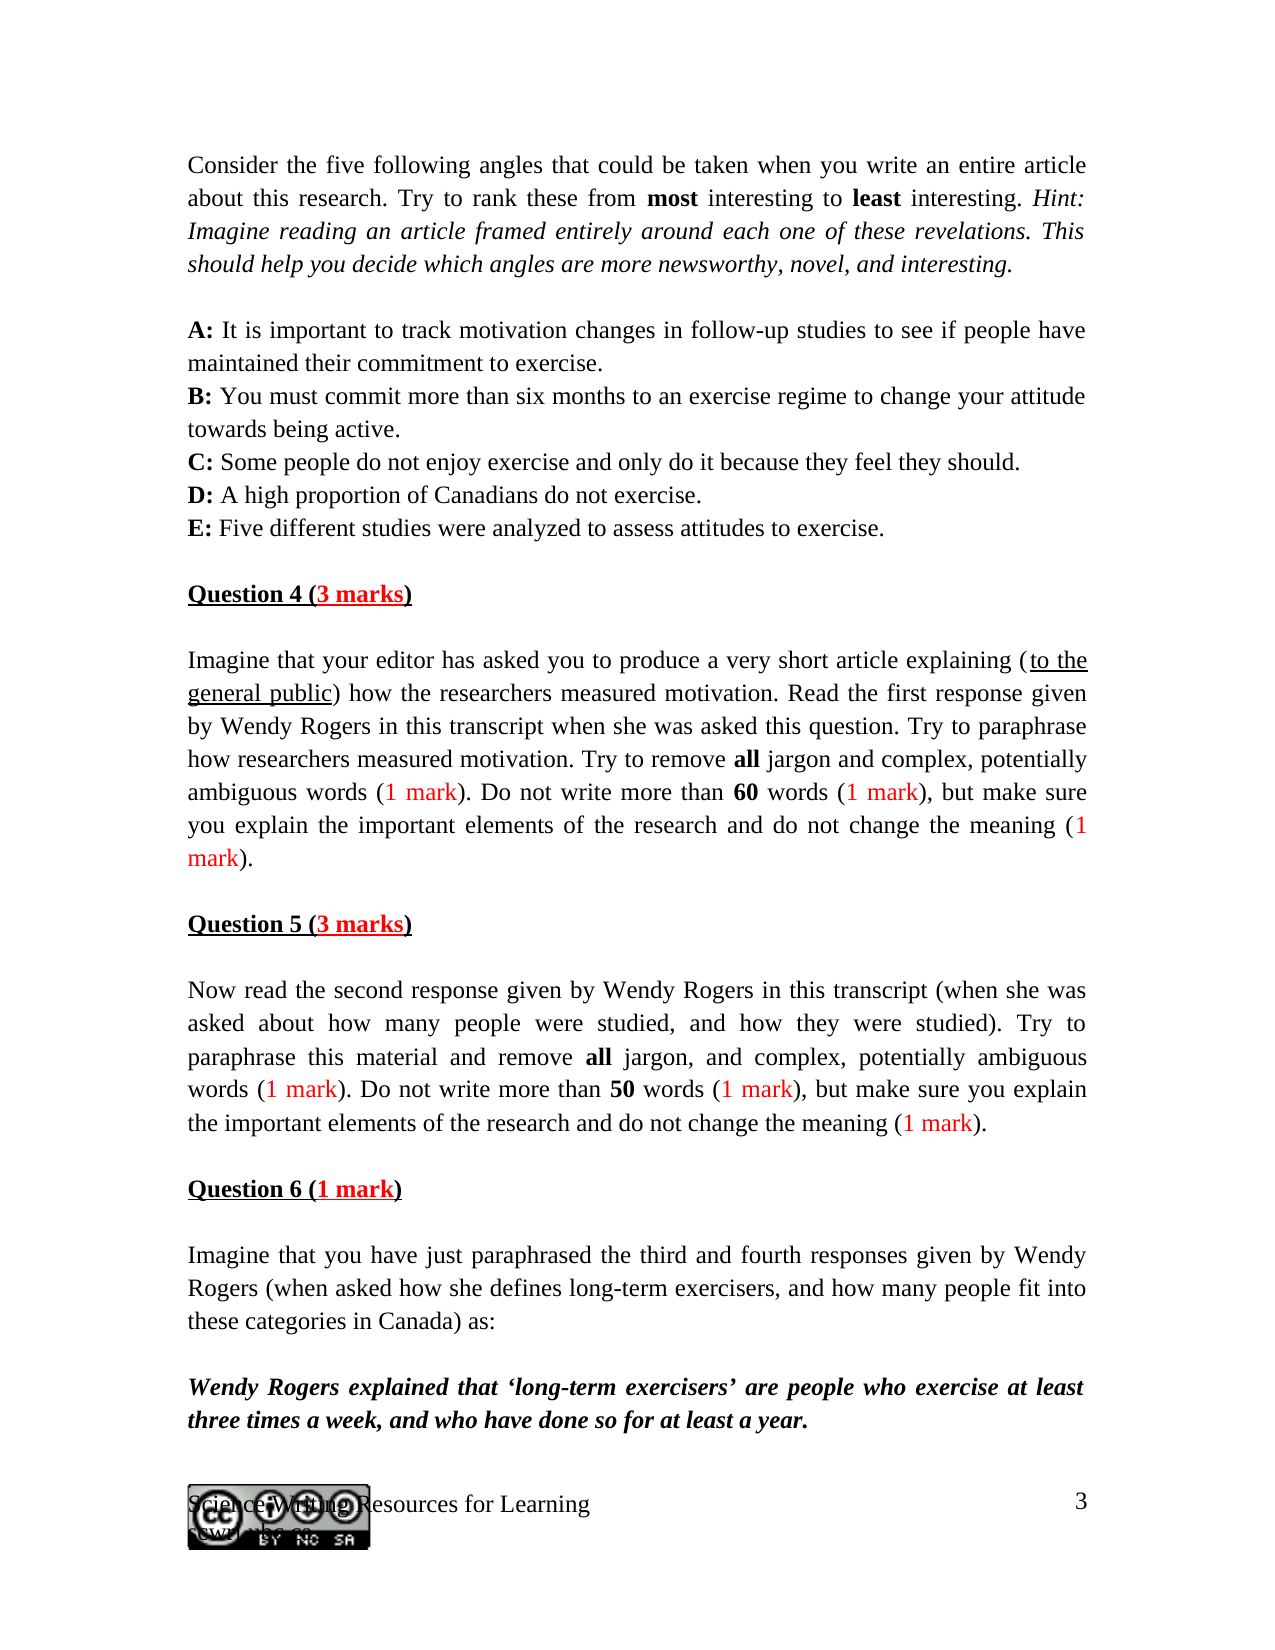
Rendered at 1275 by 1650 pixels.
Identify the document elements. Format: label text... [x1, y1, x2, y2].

text Question 5 (3 marks) [187, 909, 1087, 938]
text Now read the second response given by Wendy Rogers in this transcript (when she was asked about how many people were studied, and how they were studied). Try to paraphrase this material and remove all jargon, and complex, potentially ambiguous words (1 mark). Do not write more than 50 words (1 mark), but make sure you explain the important elements of the research and do not change the meaning (1 mark). [187, 976, 1087, 1136]
text B: You must commit more than six months to an exercise regime to change your attitude towards being active. [187, 381, 1087, 443]
text A: It is important to track motivation changes in follow-up studies to see if people have maintained their commitment to exercise. [187, 315, 1087, 377]
text Question 6 (1 mark) [187, 1174, 1087, 1202]
text C: Some people do not enjoy exercise and only do it because they feel they should. [187, 447, 1087, 476]
text Imagine that your editor has asked you to produce a very short article explaining (to the general public) how the researchers measured motivation. Read the first response given by Wendy Rogers in this transcript when she was asked this question. Try to paraphrase how researchers measured motivation. Try to remove all jargon and complex, potentially ambiguous words (1 mark). Do not write more than 60 words (1 mark), but make sure you explain the important elements of the research and do not change the meaning (1 mark). [187, 645, 1087, 872]
picture [360, 1497, 366, 1504]
text Question 4 (3 marks) [187, 579, 1087, 608]
text D: A high proportion of Canadians do not exercise. [187, 480, 1087, 509]
text Wendy Rogers explained that ‘long-term exercisers’ are people who exercise at least three times a week, and who have done so for at least a year. [187, 1372, 1087, 1433]
text Consider the five following angles that could be taken when you write an entire article about this research. Try to rank these from most interesting to least interesting. Hint: Imagine reading an article framed entirely around each one of these revelations. This should help you decide which angles are more newsworthy, novel, and interesting. [187, 150, 1087, 278]
picture [187, 1484, 371, 1550]
text Imagine that you have just paraphrased the third and fourth responses given by Wendy Rogers (when asked how she defines long-term exercisers, and how many people fit into these categories in Canada) as: [187, 1240, 1087, 1334]
text E: Five different studies were analyzed to assess attitudes to exercise. [187, 513, 1087, 542]
